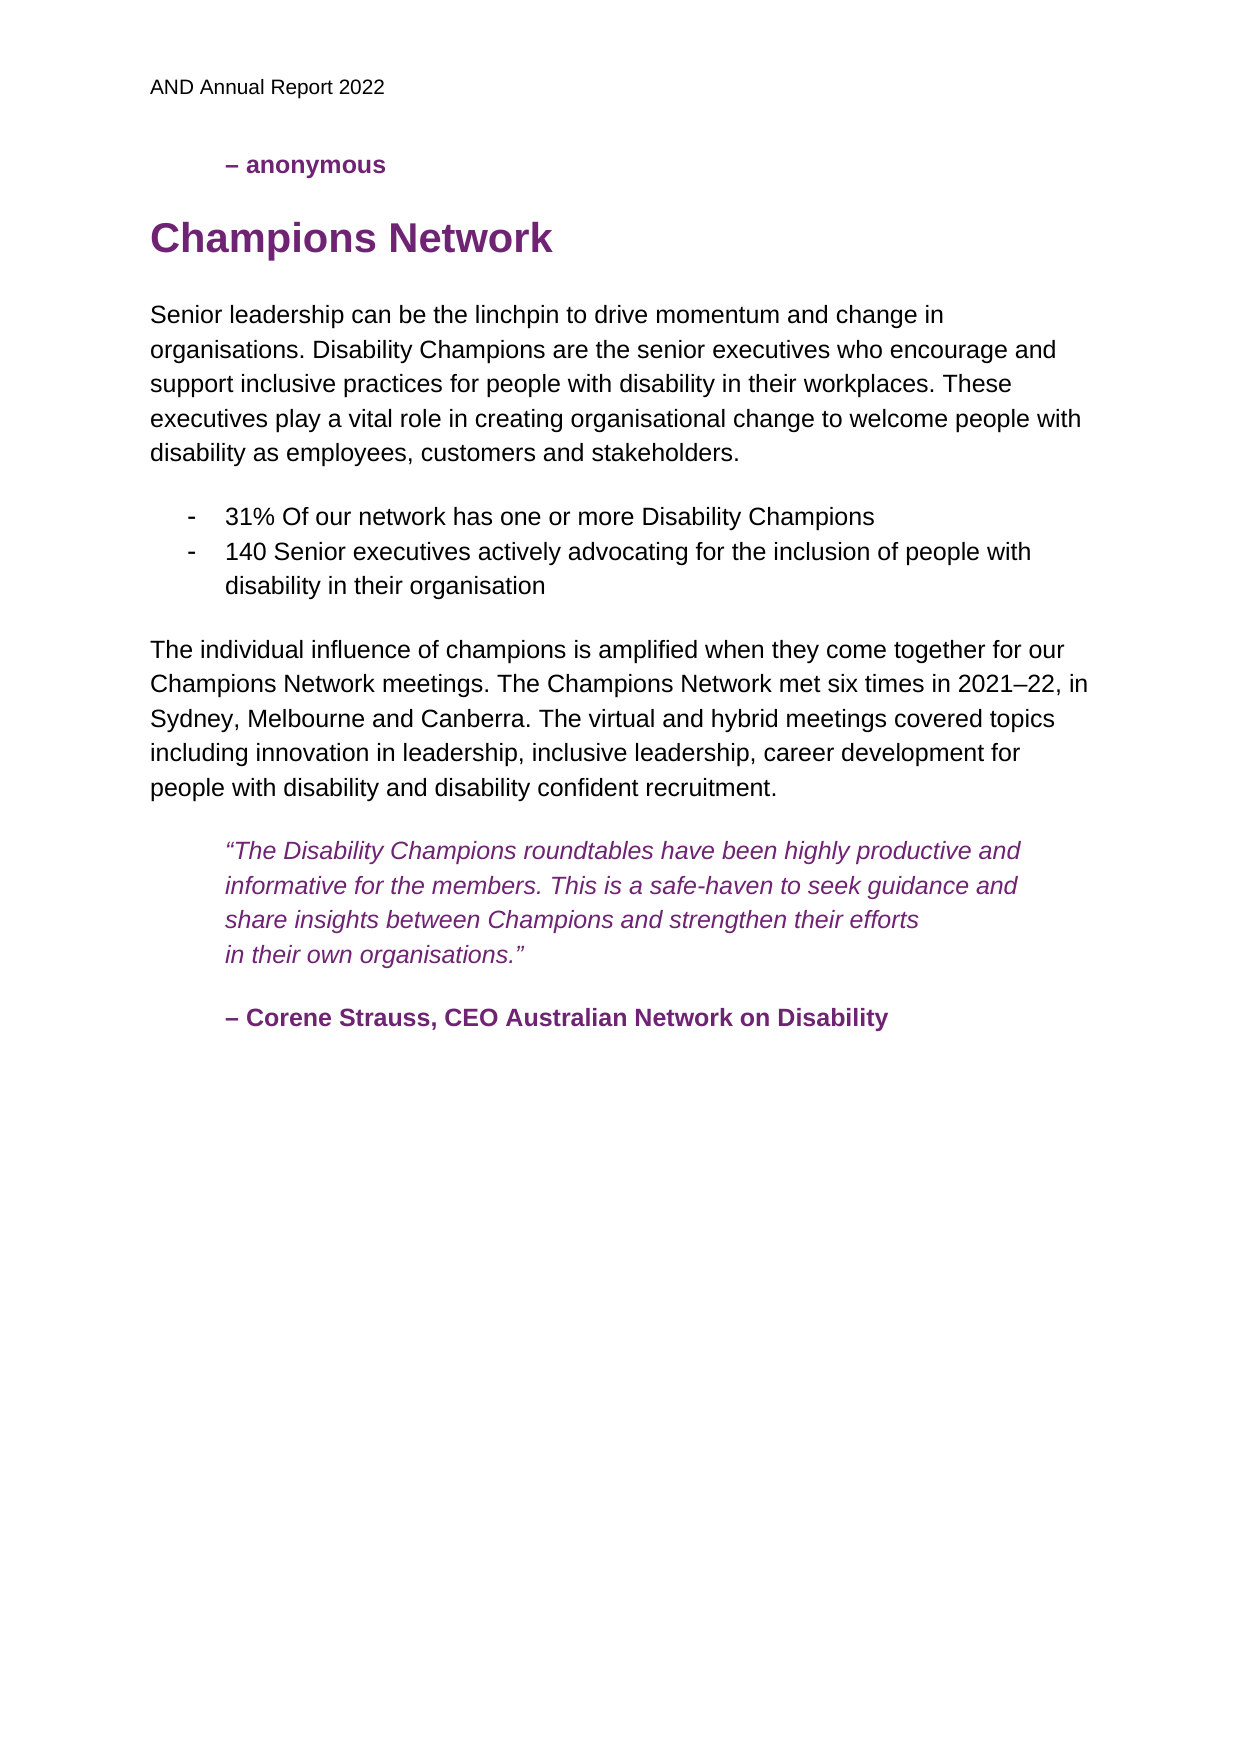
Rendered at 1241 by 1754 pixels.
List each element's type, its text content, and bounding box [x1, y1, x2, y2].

text – anonymous [225, 150, 1090, 179]
text Senior leadership can be the linchpin to drive momentum and change in organisations. Disability Champions are the senior executives who encourage and support inclusive practices for people with disability in their workplaces. These executives play a vital role in creating organisational change to welcome people with disability as employees, customers and stakeholders. [150, 300, 1090, 467]
text 31% Of our network has one or more Disability Champions [187, 502, 1090, 531]
text 140 Senior executives actively advocating for the inclusion of people with disability in their organisation [187, 536, 1090, 600]
subtitle Champions Network [150, 214, 1090, 262]
text – Corene Strauss, CEO Australian Network on Disability [225, 1003, 1090, 1032]
text “The Disability Champions roundtables have been highly productive and informative for the members. This is a safe-haven to seek guidance and share insights between Champions and strengthen their efforts in their own organisations.” [225, 836, 1090, 968]
text The individual influence of champions is amplified when they come together for our Champions Network meetings. The Champions Network met six times in 2021–22, in Sydney, Melbourne and Canberra. The virtual and hybrid meetings covered topics including innovation in leadership, inclusive leadership, career development for people with disability and disability confident recruitment. [150, 635, 1090, 801]
